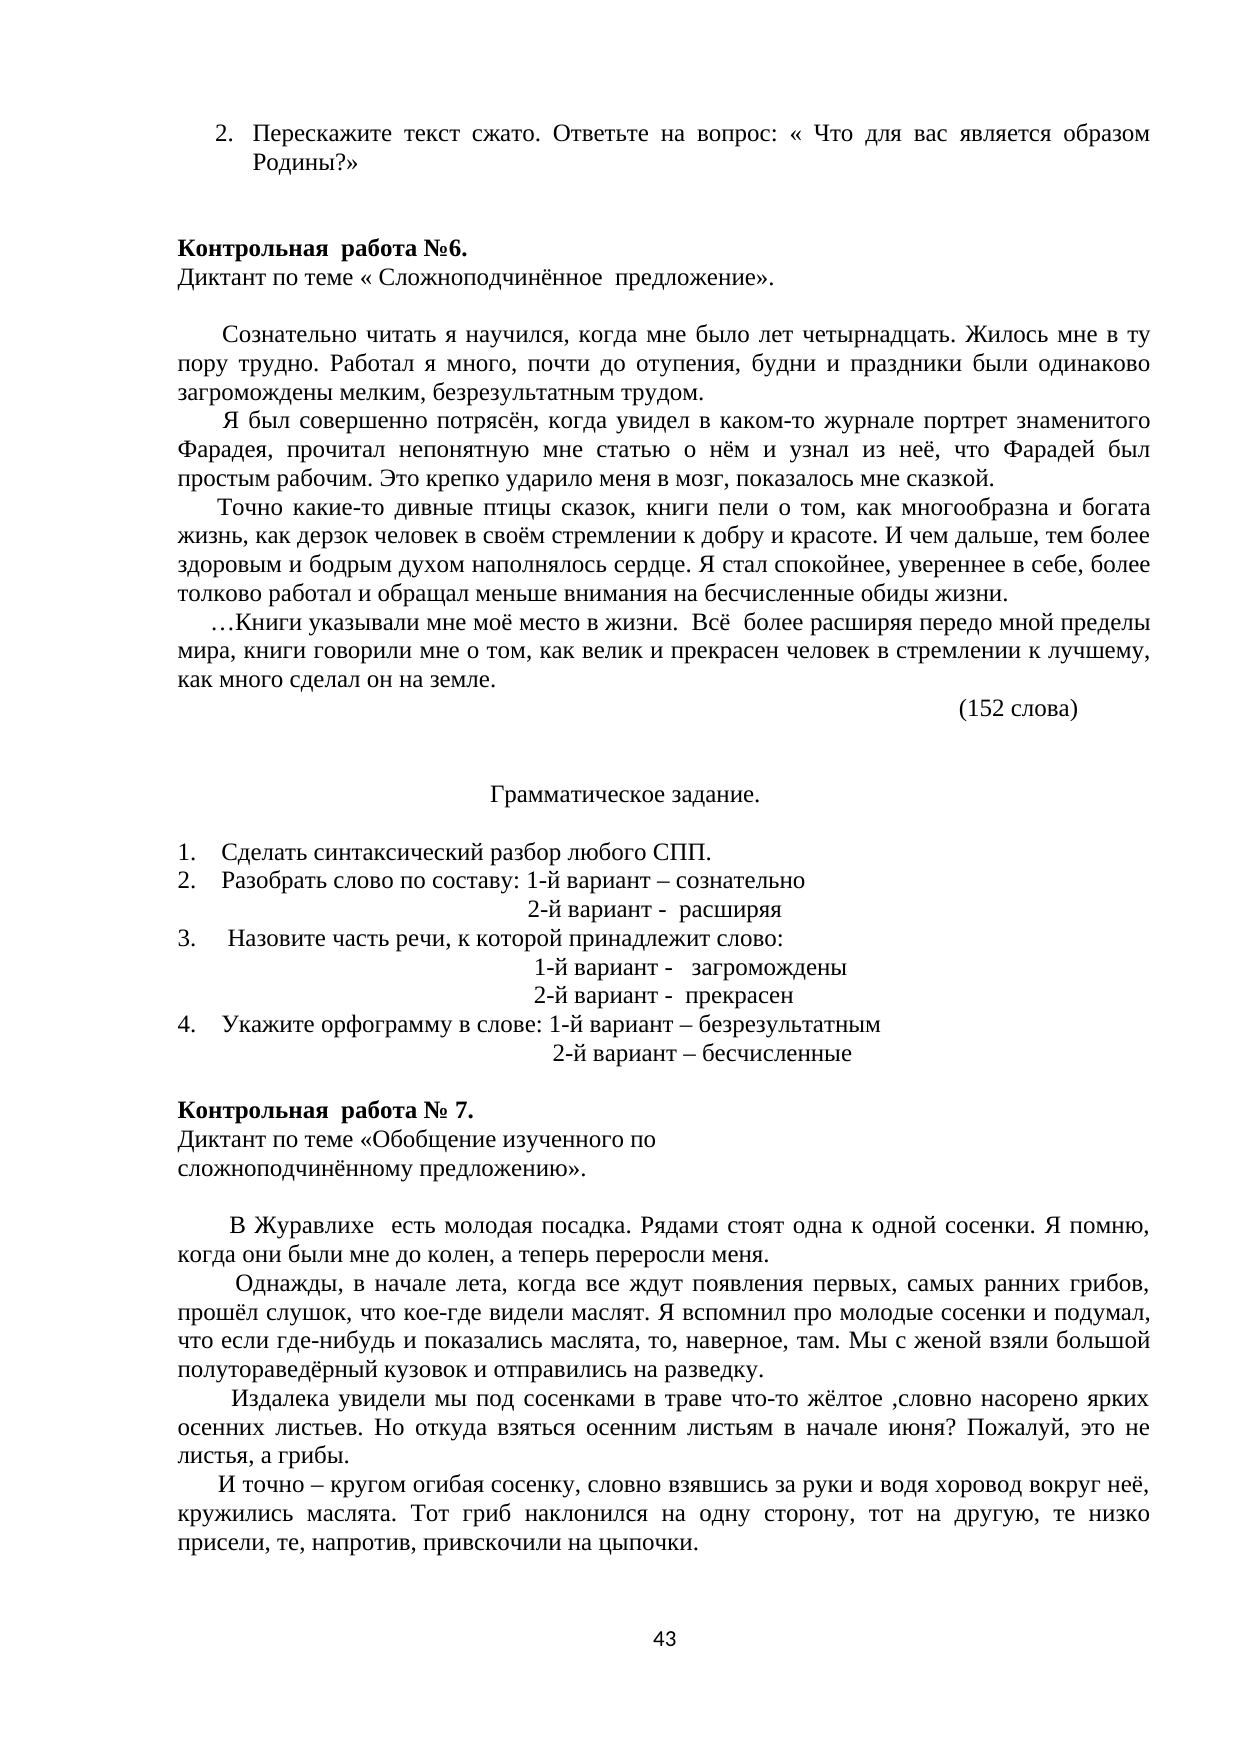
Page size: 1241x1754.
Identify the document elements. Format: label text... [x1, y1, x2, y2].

text 2-й вариант - прекрасен [177, 981, 1152, 1009]
text сложноподчинённому предложению». [177, 1153, 1152, 1182]
text Сознательно читать я научился, когда мне было лет четырнадцать. Жилось мне в ту пору трудно. Работал я много, почти до отупения, будни и праздники были одинаково загромождены мелким, безрезультатным трудом. [177, 319, 1152, 406]
text Издалека увидели мы под сосенками в траве что-то жёлтое ,словно насорено ярких осенних листьев. Но откуда взяться осенним листьям в начале июня? Пожалуй, это не листья, а грибы. [177, 1383, 1152, 1469]
text Контрольная работа №6. [177, 233, 1152, 262]
text В Журавлихе есть молодая посадка. Рядами стоят одна к одной сосенки. Я помню, когда они были мне до колен, а теперь переросли меня. [177, 1211, 1152, 1268]
text …Книги указывали мне моё место в жизни. Всё более расширяя передо мной пределы мира, книги говорили мне о том, как велик и прекрасен человек в стремлении к лучшему, как много сделал он на земле. [177, 607, 1152, 693]
text Я был совершенно потрясён, когда увидел в каком-то журнале портрет знаменитого Фарадея, прочитал непонятную мне статью о нём и узнал из неё, что Фарадей был простым рабочим. Это крепко ударило меня в мозг, показалось мне сказкой. [177, 406, 1152, 492]
text И точно – кругом огибая сосенку, словно взявшись за руки и водя хоровод вокруг неё, кружились маслята. Тот гриб наклонился на одну сторону, тот на другую, те низко присели, те, напротив, привскочили на цыпочки. [177, 1469, 1152, 1556]
text Грамматическое задание. [177, 779, 1152, 808]
text Контрольная работа № 7. [177, 1096, 1152, 1124]
text Диктант по теме « Сложноподчинённое предложение». [177, 262, 1152, 291]
text Диктант по теме «Обобщение изученного по [177, 1124, 1152, 1153]
list Перескажите текст сжато. Ответьте на вопрос: « Что для вас является образом Родины?» [215, 118, 1152, 176]
text 1. Сделать синтаксический разбор любого СПП. [177, 837, 1152, 866]
text 1-й вариант - загромождены [177, 952, 1152, 981]
text Однажды, в начале лета, когда все ждут появления первых, самых ранних грибов, прошёл слушок, что кое-где видели маслят. Я вспомнил про молодые сосенки и подумал, что если где-нибудь и показались маслята, то, наверное, там. Мы с женой взяли большой полутораведёрный кузовок и отправились на разведку. [177, 1268, 1152, 1383]
text Точно какие-то дивные птицы сказок, книги пели о том, как многообразна и богата жизнь, как дерзок человек в своём стремлении к добру и красоте. И чем дальше, тем более здоровым и бодрым духом наполнялось сердце. Я стал спокойнее, увереннее в себе, более толково работал и обращал меньше внимания на бесчисленные обиды жизни. [177, 492, 1152, 607]
text 3. Назовите часть речи, к которой принадлежит слово: [177, 923, 1152, 952]
text 4. Укажите орфограмму в слове: 1-й вариант – безрезультатным [177, 1009, 1152, 1038]
text 2. Разобрать слово по составу: 1-й вариант – сознательно [177, 866, 1152, 894]
text 2-й вариант - расширяя [177, 894, 1152, 923]
text (152 слова) [177, 693, 1152, 722]
text 2-й вариант – бесчисленные [177, 1038, 1152, 1067]
